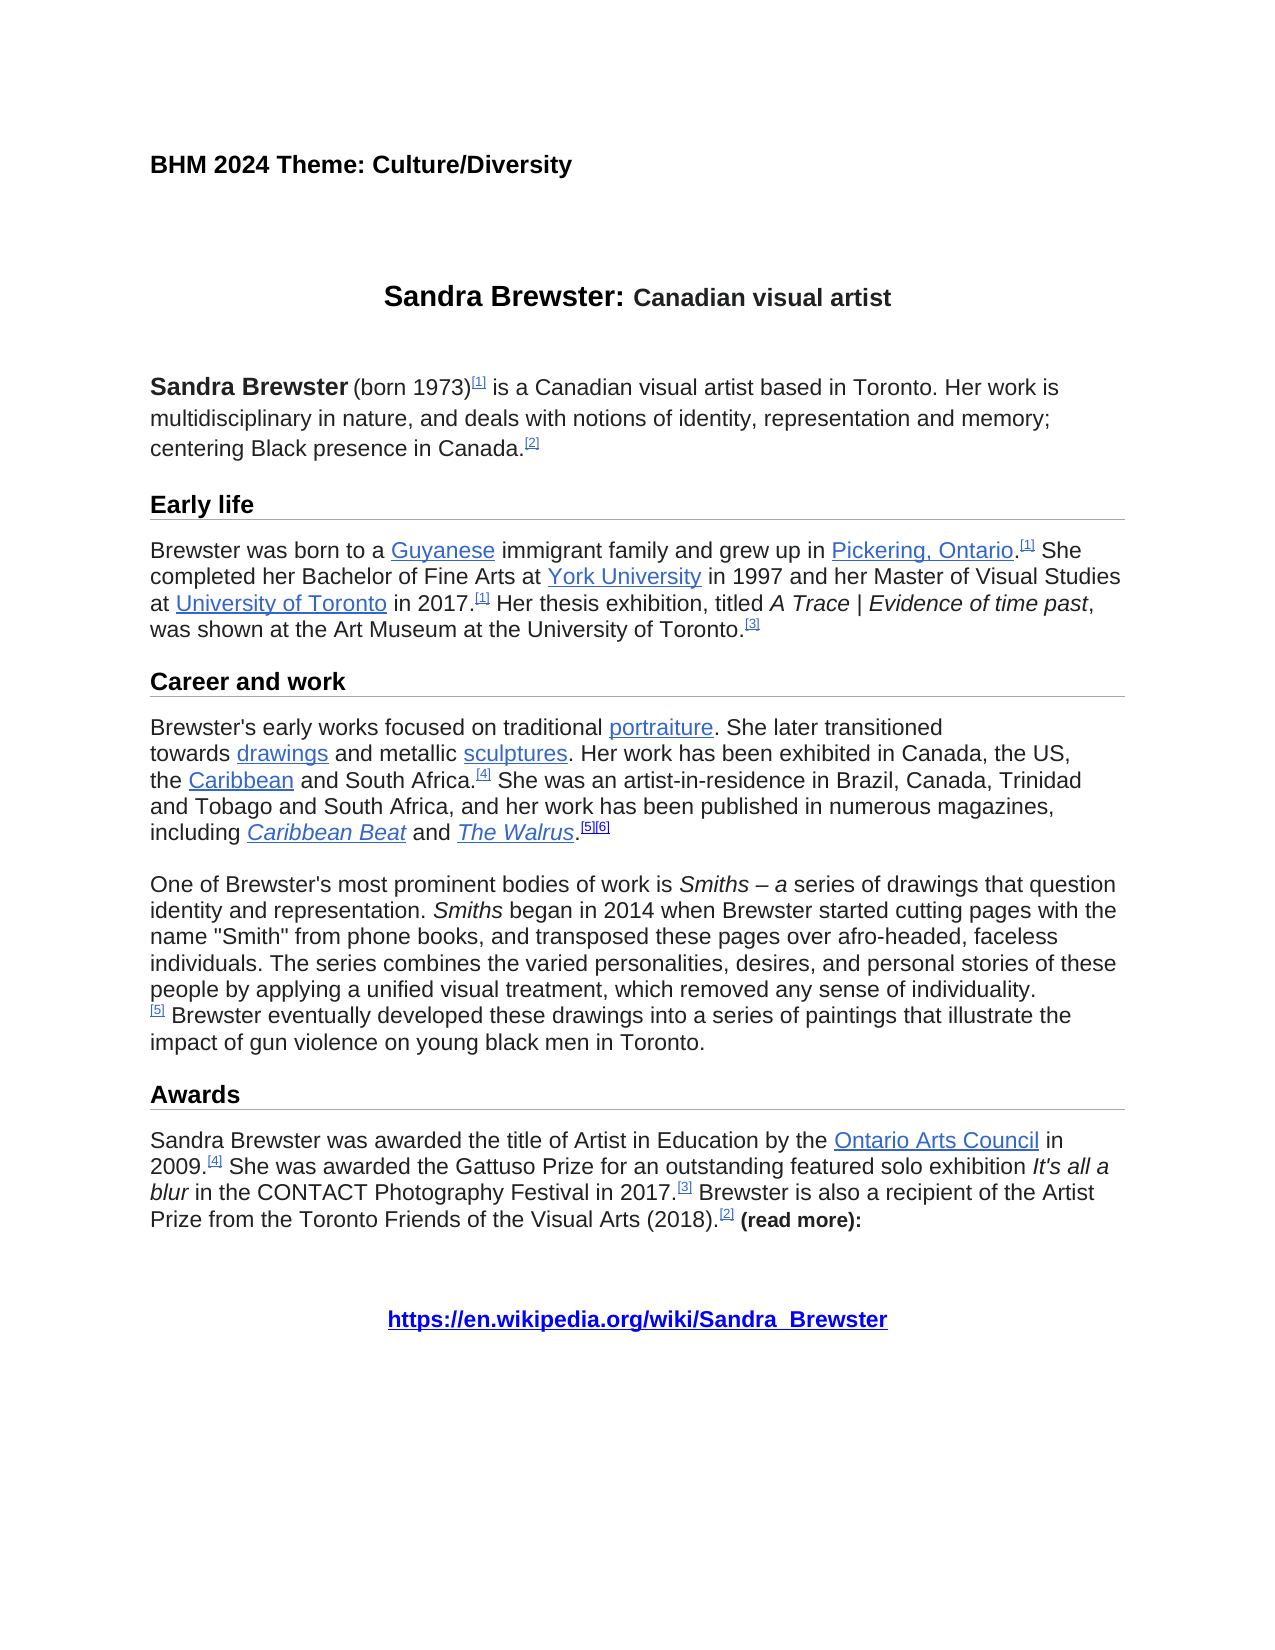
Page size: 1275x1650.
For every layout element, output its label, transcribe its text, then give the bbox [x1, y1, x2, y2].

text Brewster was born to a Guyanese immigrant family and grew up in Pickering, Ontario.[1] She completed her Bachelor of Fine Arts at York University in 1997 and her Master of Visual Studies at University of Toronto in 2017.[1] Her thesis exhibition, titled A Trace | Evidence of time past, was shown at the Art Museum at the University of Toronto.[3] [150, 537, 1125, 642]
text Brewster's early works focused on traditional portraiture. She later transitioned towards drawings and metallic sculptures. Her work has been exhibited in Canada, the US, the Caribbean and South Africa.[4] She was an artist-in-residence in Brazil, Canada, Trinidad and Tobago and South Africa, and her work has been published in numerous magazines, including Caribbean Beat and The Walrus.[5][6] [150, 714, 1125, 846]
text Sandra Brewster was awarded the title of Artist in Education by the Ontario Arts Council in 2009.[4] She was awarded the Gattuso Prize for an outstanding featured solo exhibition It's all a blur in the CONTACT Photography Festival in 2017.[3] Brewster is also a recipient of the Artist Prize from the Toronto Friends of the Visual Arts (2018).[2] (read more): [150, 1127, 1125, 1232]
text https://en.wikipedia.org/wiki/Sandra_Brewster [150, 1306, 1125, 1332]
text One of Brewster's most prominent bodies of work is Smiths – a series of drawings that question identity and representation. Smiths began in 2014 when Brewster started cutting pages with the name "Smith" from phone books, and transposed these pages over afro-headed, faceless individuals. The series combines the varied personalities, desires, and personal stories of these people by applying a unified visual treatment, which removed any sense of individuality.[5] Brewster eventually developed these drawings into a series of paintings that illustrate the impact of gun violence on young black men in Toronto. [150, 871, 1125, 1055]
subtitle Early life [150, 490, 1125, 519]
subtitle Awards [150, 1080, 1125, 1109]
text Sandra Brewster: Canadian visual artist [150, 279, 1125, 313]
text BHM 2024 Theme: Culture/Diversity [150, 150, 1125, 179]
subtitle Career and work [150, 667, 1125, 696]
text Sandra Brewster (born 1973)[1] is a Canadian visual artist based in Toronto. Her work is multidisciplinary in nature, and deals with notions of identity, representation and memory; centering Black presence in Canada.[2] [150, 372, 1125, 461]
